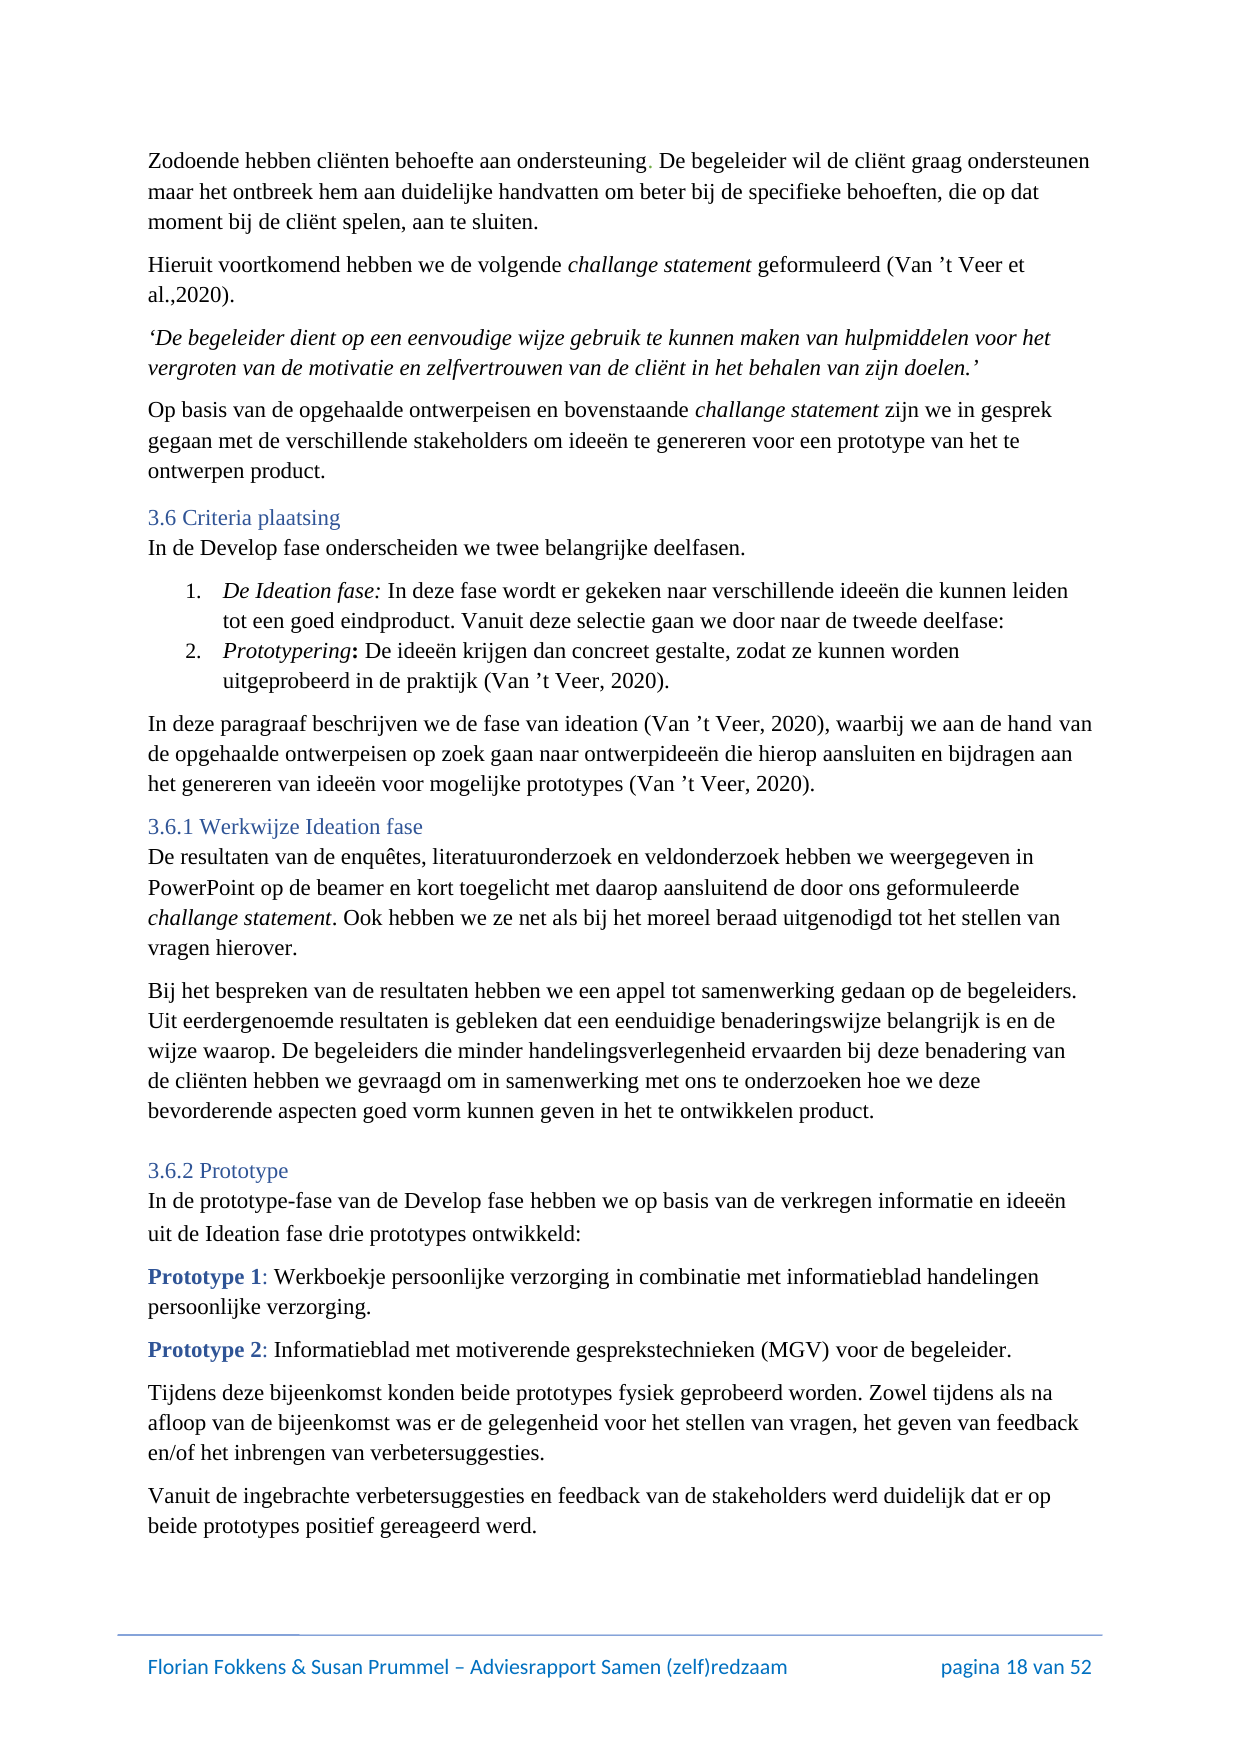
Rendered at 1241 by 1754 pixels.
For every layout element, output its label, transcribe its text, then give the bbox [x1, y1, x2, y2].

subtitle 3.6.1 Werkwijze Ideation fase [148, 813, 1093, 839]
text Op basis van de opgehaalde ontwerpeisen en bovenstaande challange statement zijn we in gesprek gegaan met de verschillende stakeholders om ideeën te genereren voor een prototype van het te ontwerpen product. [148, 397, 1093, 483]
list De Ideation fase: In deze fase wordt er gekeken naar verschillende ideeën die kunnen leiden tot een goed eindproduct. Vanuit deze selectie gaan we door naar de tweede deelfase: [185, 577, 1093, 633]
text ‘De begeleider dient op een eenvoudige wijze gebruik te kunnen maken van hulpmiddelen voor het vergroten van de motivatie en zelfvertrouwen van de cliënt in het behalen van zijn doelen.’ [148, 324, 1093, 380]
text 3.6.2 Prototype In de prototype-fase van de Develop fase hebben we op basis van de verkregen informatie en ideeën uit de Ideation fase drie prototypes ontwikkeld: [148, 1157, 1093, 1246]
text Prototype 2: Informatieblad met motiverende gesprekstechnieken (MGV) voor de begeleider. [148, 1336, 1093, 1362]
text Prototype 1: Werkboekje persoonlijke verzorging in combinatie met informatieblad handelingen persoonlijke verzorging. [148, 1263, 1093, 1320]
text Vanuit de ingebrachte verbetersuggesties en feedback van de stakeholders werd duidelijk dat er op beide prototypes positief gereageerd werd. [148, 1482, 1093, 1538]
text Hieruit voortkomend hebben we de volgende challange statement geformuleerd (Van ’t Veer et al.,2020). [148, 251, 1093, 307]
list Prototypering: De ideeën krijgen dan concreet gestalte, zodat ze kunnen worden uitgeprobeerd in de praktijk (Van ’t Veer, 2020). [185, 637, 1093, 694]
subtitle 3.6 Criteria plaatsing [148, 504, 1093, 530]
text In de Develop fase onderscheiden we twee belangrijke deelfasen. [148, 534, 1093, 560]
text De resultaten van de enquêtes, literatuuronderzoek en veldonderzoek hebben we weergegeven in PowerPoint op de beamer en kort toegelicht met daarop aansluitend de door ons geformuleerde challange statement. Ook hebben we ze net als bij het moreel beraad uitgenodigd tot het stellen van vragen hierover. [148, 843, 1093, 960]
text In deze paragraaf beschrijven we de fase van ideation (Van ’t Veer, 2020), waarbij we aan de hand van de opgehaalde ontwerpeisen op zoek gaan naar ontwerpideeën die hierop aansluiten en bijdragen aan het genereren van ideeën voor mogelijke prototypes (Van ’t Veer, 2020). [148, 710, 1093, 797]
text Bij het bespreken van de resultaten hebben we een appel tot samenwerking gedaan op de begeleiders. Uit eerdergenoemde resultaten is gebleken dat een eenduidige benaderingswijze belangrijk is en de wijze waarop. De begeleiders die minder handelingsverlegenheid ervaarden bij deze benadering van de cliënten hebben we gevraagd om in samenwerking met ons te onderzoeken hoe we deze bevorderende aspecten goed vorm kunnen geven in het te ontwikkelen product. [148, 977, 1093, 1124]
text Tijdens deze bijeenkomst konden beide prototypes fysiek geprobeerd worden. Zowel tijdens als na afloop van de bijeenkomst was er de gelegenheid voor het stellen van vragen, het geven van feedback en/of het inbrengen van verbetersuggesties. [148, 1379, 1093, 1466]
text Zodoende hebben cliënten behoefte aan ondersteuning. De begeleider wil de cliënt graag ondersteunen maar het ontbreek hem aan duidelijke handvatten om beter bij de specifieke behoeften, die op dat moment bij de cliënt spelen, aan te sluiten. [148, 148, 1093, 234]
